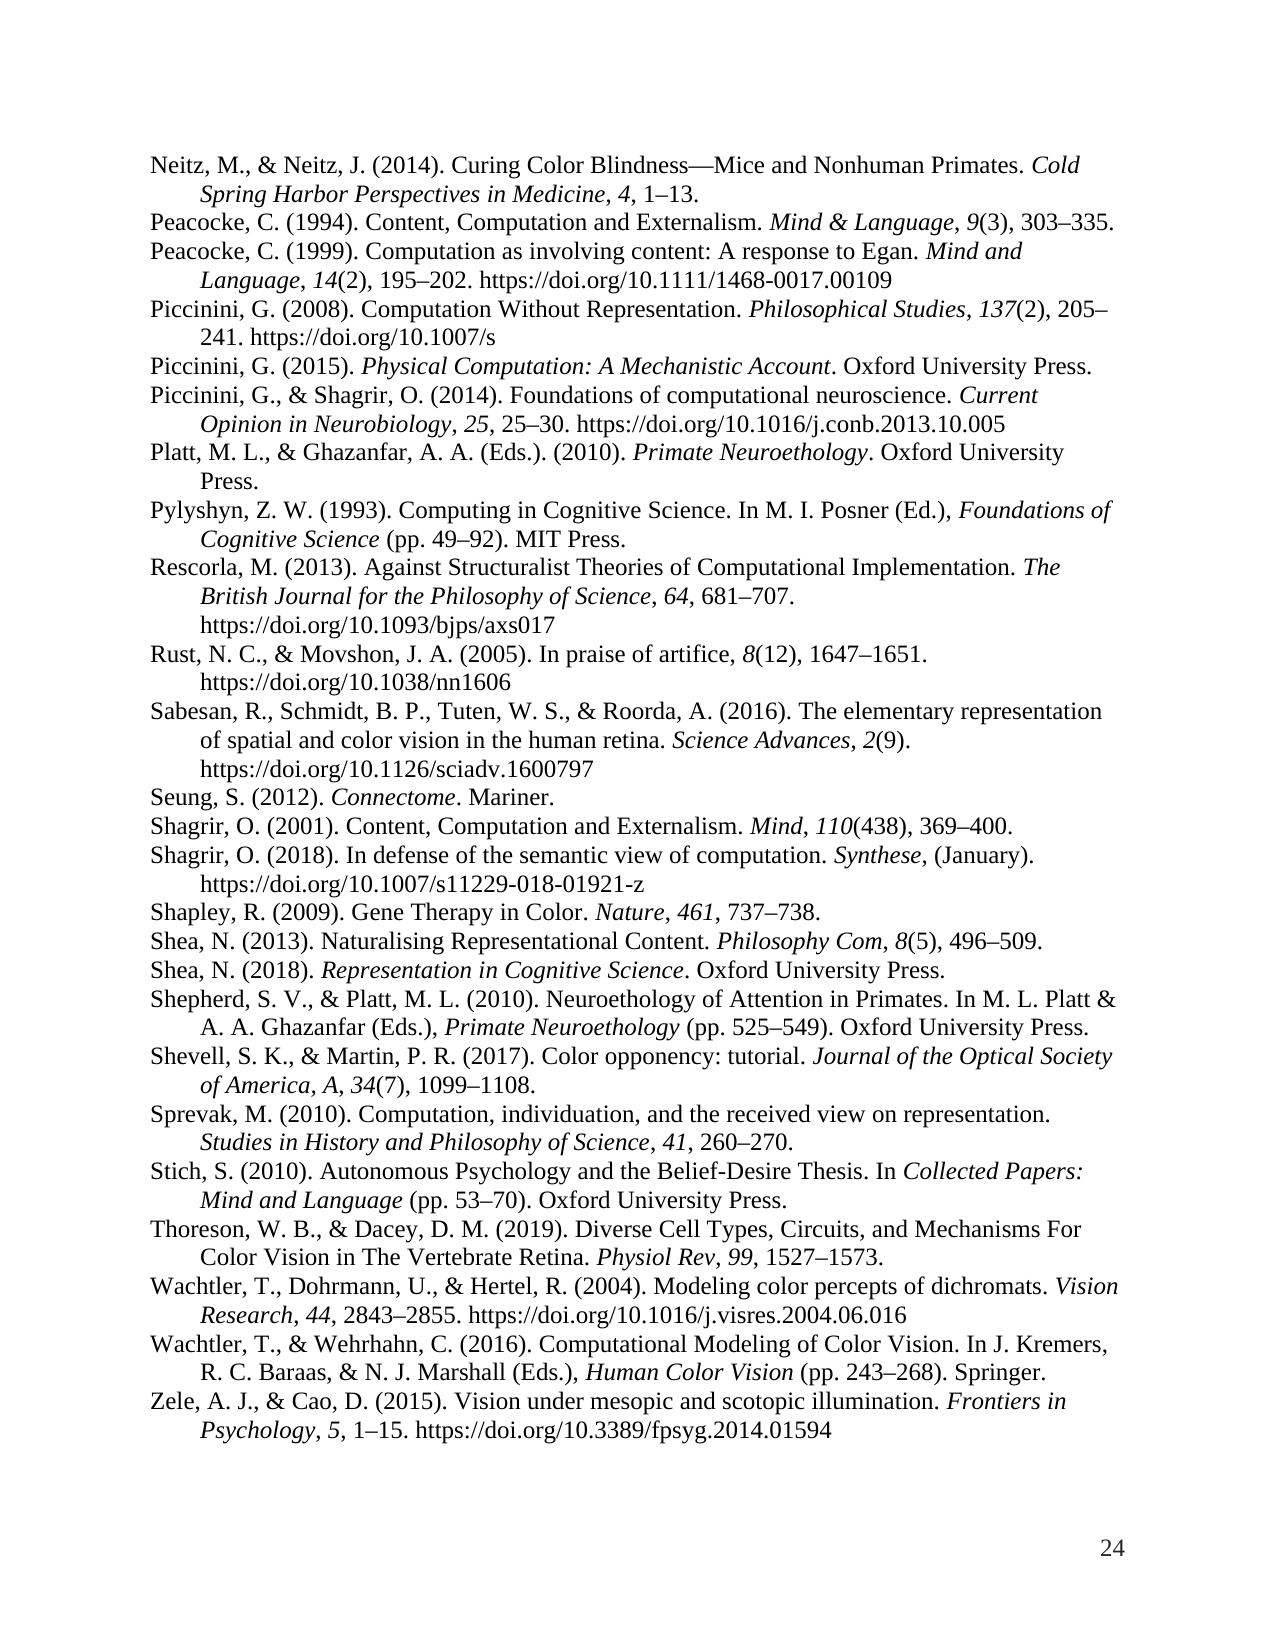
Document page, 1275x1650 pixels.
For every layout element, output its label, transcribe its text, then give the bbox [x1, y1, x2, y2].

text Sprevak, M. (2010). Computation, individuation, and the received view on representation. Studies in History and Philosophy of Science, 41, 260–270. [150, 1099, 1125, 1156]
text Shepherd, S. V., & Platt, M. L. (2010). Neuroethology of Attention in Primates. In M. L. Platt & A. A. Ghazanfar (Eds.), Primate Neuroethology (pp. 525–549). Oxford University Press. [150, 984, 1125, 1041]
text Piccinini, G., & Shagrir, O. (2014). Foundations of computational neuroscience. Current Opinion in Neurobiology, 25, 25–30. https://doi.org/10.1016/j.conb.2013.10.005 [150, 380, 1125, 437]
text Piccinini, G. (2015). Physical Computation: A Mechanistic Account. Oxford University Press. [150, 351, 1125, 380]
text Shea, N. (2013). Naturalising Representational Content. Philosophy Com, 8(5), 496–509. [150, 926, 1125, 955]
text Peacocke, C. (1994). Content, Computation and Externalism. Mind & Language, 9(3), 303–335. [150, 207, 1125, 236]
text Shevell, S. K., & Martin, P. R. (2017). Color opponency: tutorial. Journal of the Optical Society of America, A, 34(7), 1099–1108. [150, 1041, 1125, 1099]
text Rescorla, M. (2013). Against Structuralist Theories of Computational Implementation. The British Journal for the Philosophy of Science, 64, 681–707. https://doi.org/10.1093/bjps/axs017 [150, 552, 1125, 639]
text Pylyshyn, Z. W. (1993). Computing in Cognitive Science. In M. I. Posner (Ed.), Foundations of Cognitive Science (pp. 49–92). MIT Press. [150, 495, 1125, 552]
text Rust, N. C., & Movshon, J. A. (2005). In praise of artifice, 8(12), 1647–1651. https://doi.org/10.1038/nn1606 [150, 639, 1125, 696]
text Wachtler, T., Dohrmann, U., & Hertel, R. (2004). Modeling color percepts of dichromats. Vision Research, 44, 2843–2855. https://doi.org/10.1016/j.visres.2004.06.016 [150, 1271, 1125, 1329]
text Platt, M. L., & Ghazanfar, A. A. (Eds.). (2010). Primate Neuroethology. Oxford University Press. [150, 437, 1125, 495]
text Peacocke, C. (1999). Computation as involving content: A response to Egan. Mind and Language, 14(2), 195–202. https://doi.org/10.1111/1468-0017.00109 [150, 236, 1125, 294]
text Neitz, M., & Neitz, J. (2014). Curing Color Blindness—Mice and Nonhuman Primates. Cold Spring Harbor Perspectives in Medicine, 4, 1–13. [150, 150, 1125, 207]
text Seung, S. (2012). Connectome. Mariner. [150, 782, 1125, 811]
text Wachtler, T., & Wehrhahn, C. (2016). Computational Modeling of Color Vision. In J. Kremers, R. C. Baraas, & N. J. Marshall (Eds.), Human Color Vision (pp. 243–268). Springer. [150, 1329, 1125, 1386]
text Sabesan, R., Schmidt, B. P., Tuten, W. S., & Roorda, A. (2016). The elementary representation of spatial and color vision in the human retina. Science Advances, 2(9). https://doi.org/10.1126/sciadv.1600797 [150, 696, 1125, 782]
text Shagrir, O. (2001). Content, Computation and Externalism. Mind, 110(438), 369–400. [150, 811, 1125, 840]
text Shea, N. (2018). Representation in Cognitive Science. Oxford University Press. [150, 955, 1125, 984]
text Piccinini, G. (2008). Computation Without Representation. Philosophical Studies, 137(2), 205–241. https://doi.org/10.1007/s [150, 294, 1125, 351]
text Stich, S. (2010). Autonomous Psychology and the Belief-Desire Thesis. In Collected Papers: Mind and Language (pp. 53–70). Oxford University Press. [150, 1156, 1125, 1214]
text Zele, A. J., & Cao, D. (2015). Vision under mesopic and scotopic illumination. Frontiers in Psychology, 5, 1–15. https://doi.org/10.3389/fpsyg.2014.01594 [150, 1386, 1125, 1444]
text Thoreson, W. B., & Dacey, D. M. (2019). Diverse Cell Types, Circuits, and Mechanisms For Color Vision in The Vertebrate Retina. Physiol Rev, 99, 1527–1573. [150, 1214, 1125, 1271]
text Shapley, R. (2009). Gene Therapy in Color. Nature, 461, 737–738. [150, 897, 1125, 926]
text Shagrir, O. (2018). In defense of the semantic view of computation. Synthese, (January). https://doi.org/10.1007/s11229-018-01921-z [150, 840, 1125, 897]
